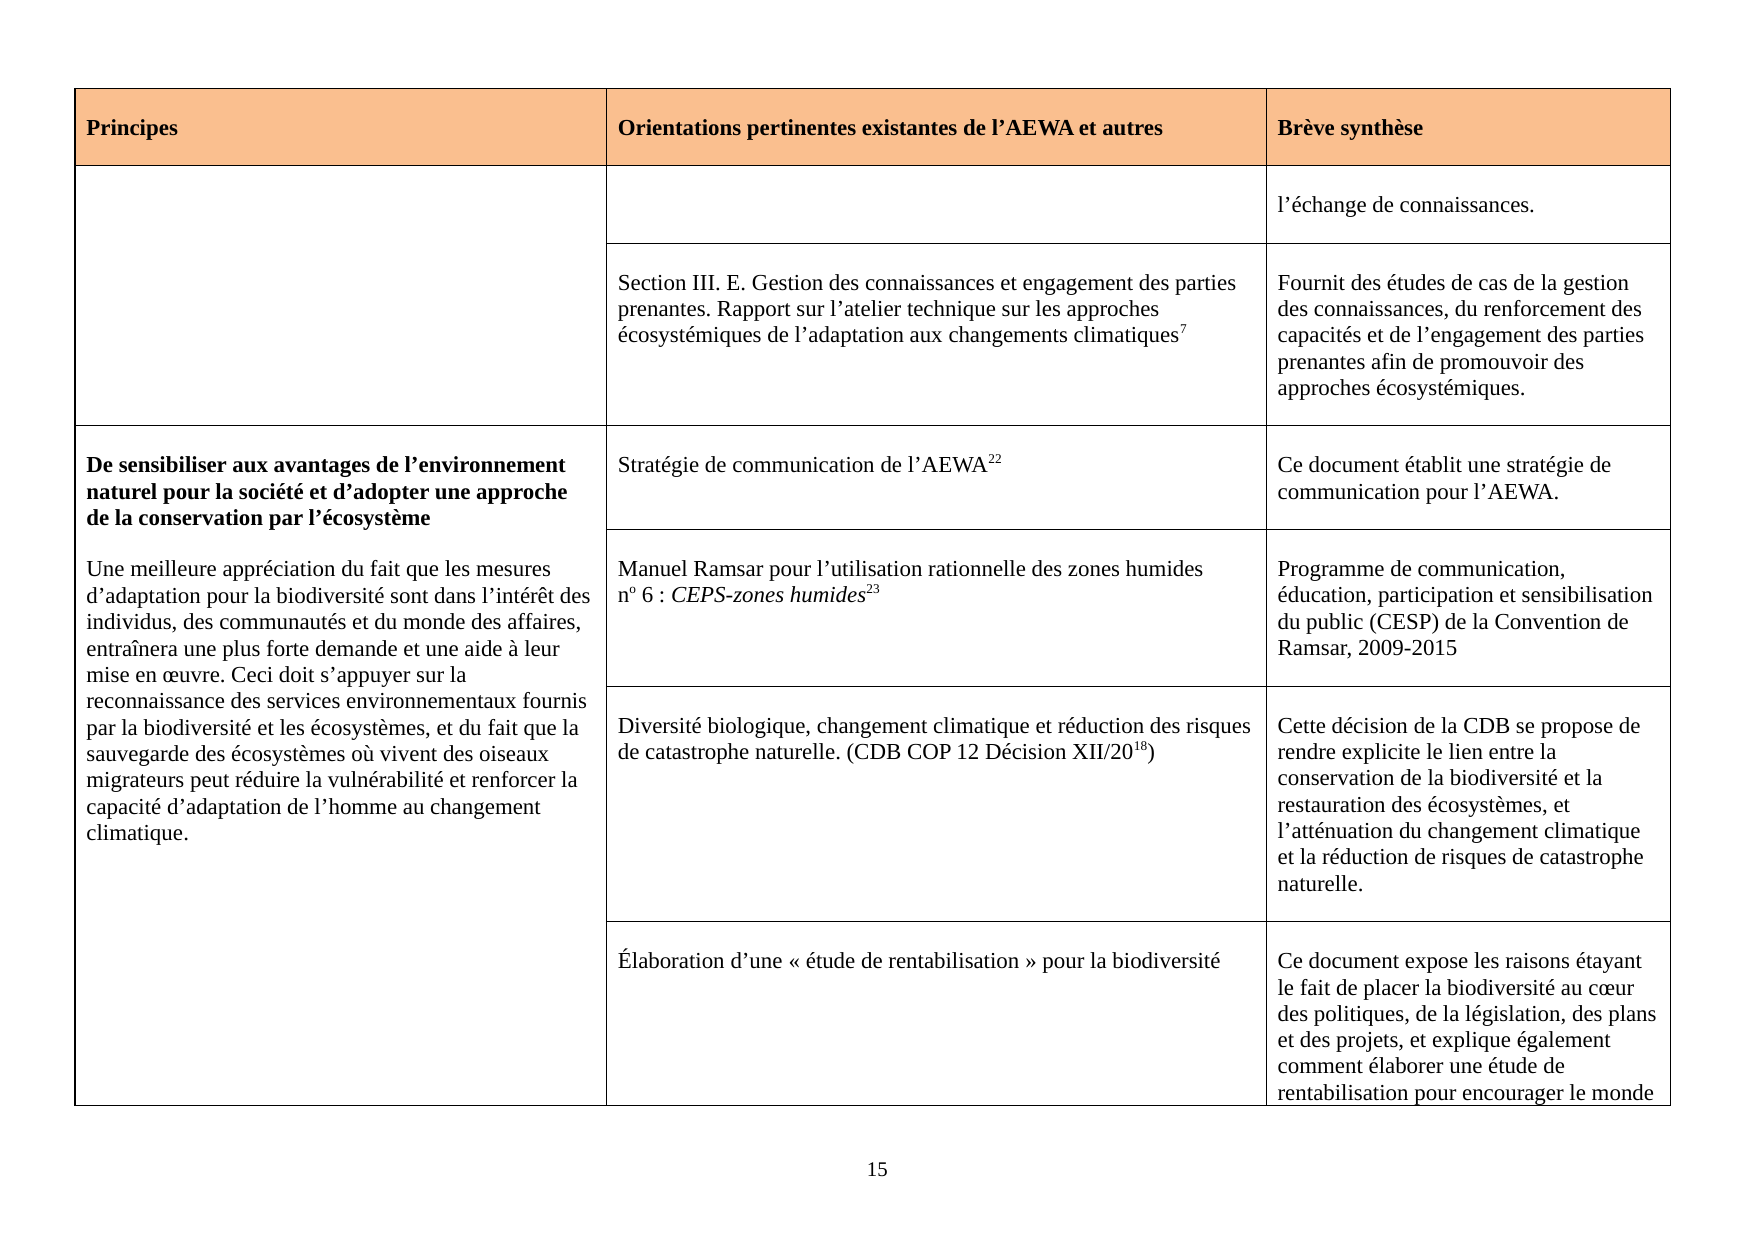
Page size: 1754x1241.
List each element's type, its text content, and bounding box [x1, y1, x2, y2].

table_header Brève synthèse [1267, 89, 1670, 165]
table_cell Stratégie de communication de l’AEWA22 [607, 426, 1266, 529]
table_cell Cette décision de la CDB se propose de rendre explicite le lien entre la conservation de la biodiversité et la restauration des écosystèmes, et l’atténuation du changement climatique et la réduction de risques de catastrophe naturelle. [1267, 687, 1670, 921]
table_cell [607, 922, 1266, 1105]
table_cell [1267, 166, 1670, 243]
table_header Principes [76, 89, 606, 165]
table_cell Programme de communication, éducation, participation et sensibilisation du public (CESP) de la Convention de Ramsar, 2009-2015 [1267, 530, 1670, 686]
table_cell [1267, 922, 1670, 1105]
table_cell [607, 166, 1266, 243]
table_cell Diversité biologique, changement climatique et réduction des risques de catastrophe naturelle. (CDB COP 12 Décision XII/2018) [607, 687, 1266, 921]
table_cell Fournit des études de cas de la gestion des connaissances, du renforcement des capacités et de l’engagement des parties prenantes afin de promouvoir des approches écosystémiques. [1267, 244, 1670, 425]
table_cell Ce document établit une stratégie de communication pour l’AEWA. [1267, 426, 1670, 529]
table_cell Section III. E. Gestion des connaissances et engagement des parties prenantes. Rapport sur l’atelier technique sur les approches écosystémiques de l’adaptation aux changements climatiques7 [607, 244, 1266, 425]
table_cell De sensibiliser aux avantages de l’environnement naturel pour la société et d’adopter une approche de la conservation par l’écosystème Une meilleure appréciation du fait que les mesures d’adaptation pour la biodiversité sont dans l’intérêt des individus, des communautés et du monde des affaires, entraînera une plus forte demande et une aide à leur mise en œuvre. Ceci doit s’appuyer sur la reconnaissance des services environnementaux fournis par la biodiversité et les écosystèmes, et du fait que la sauvegarde des écosystèmes où vivent des oiseaux migrateurs peut réduire la vulnérabilité et renforcer la capacité d’adaptation de l’homme au changement climatique. [76, 426, 606, 1105]
table_header Orientations pertinentes existantes de l’AEWA et autres [607, 89, 1266, 165]
table_cell Manuel Ramsar pour l’utilisation rationnelle des zones humides no 6 : CEPS-zones humides23 [607, 530, 1266, 686]
